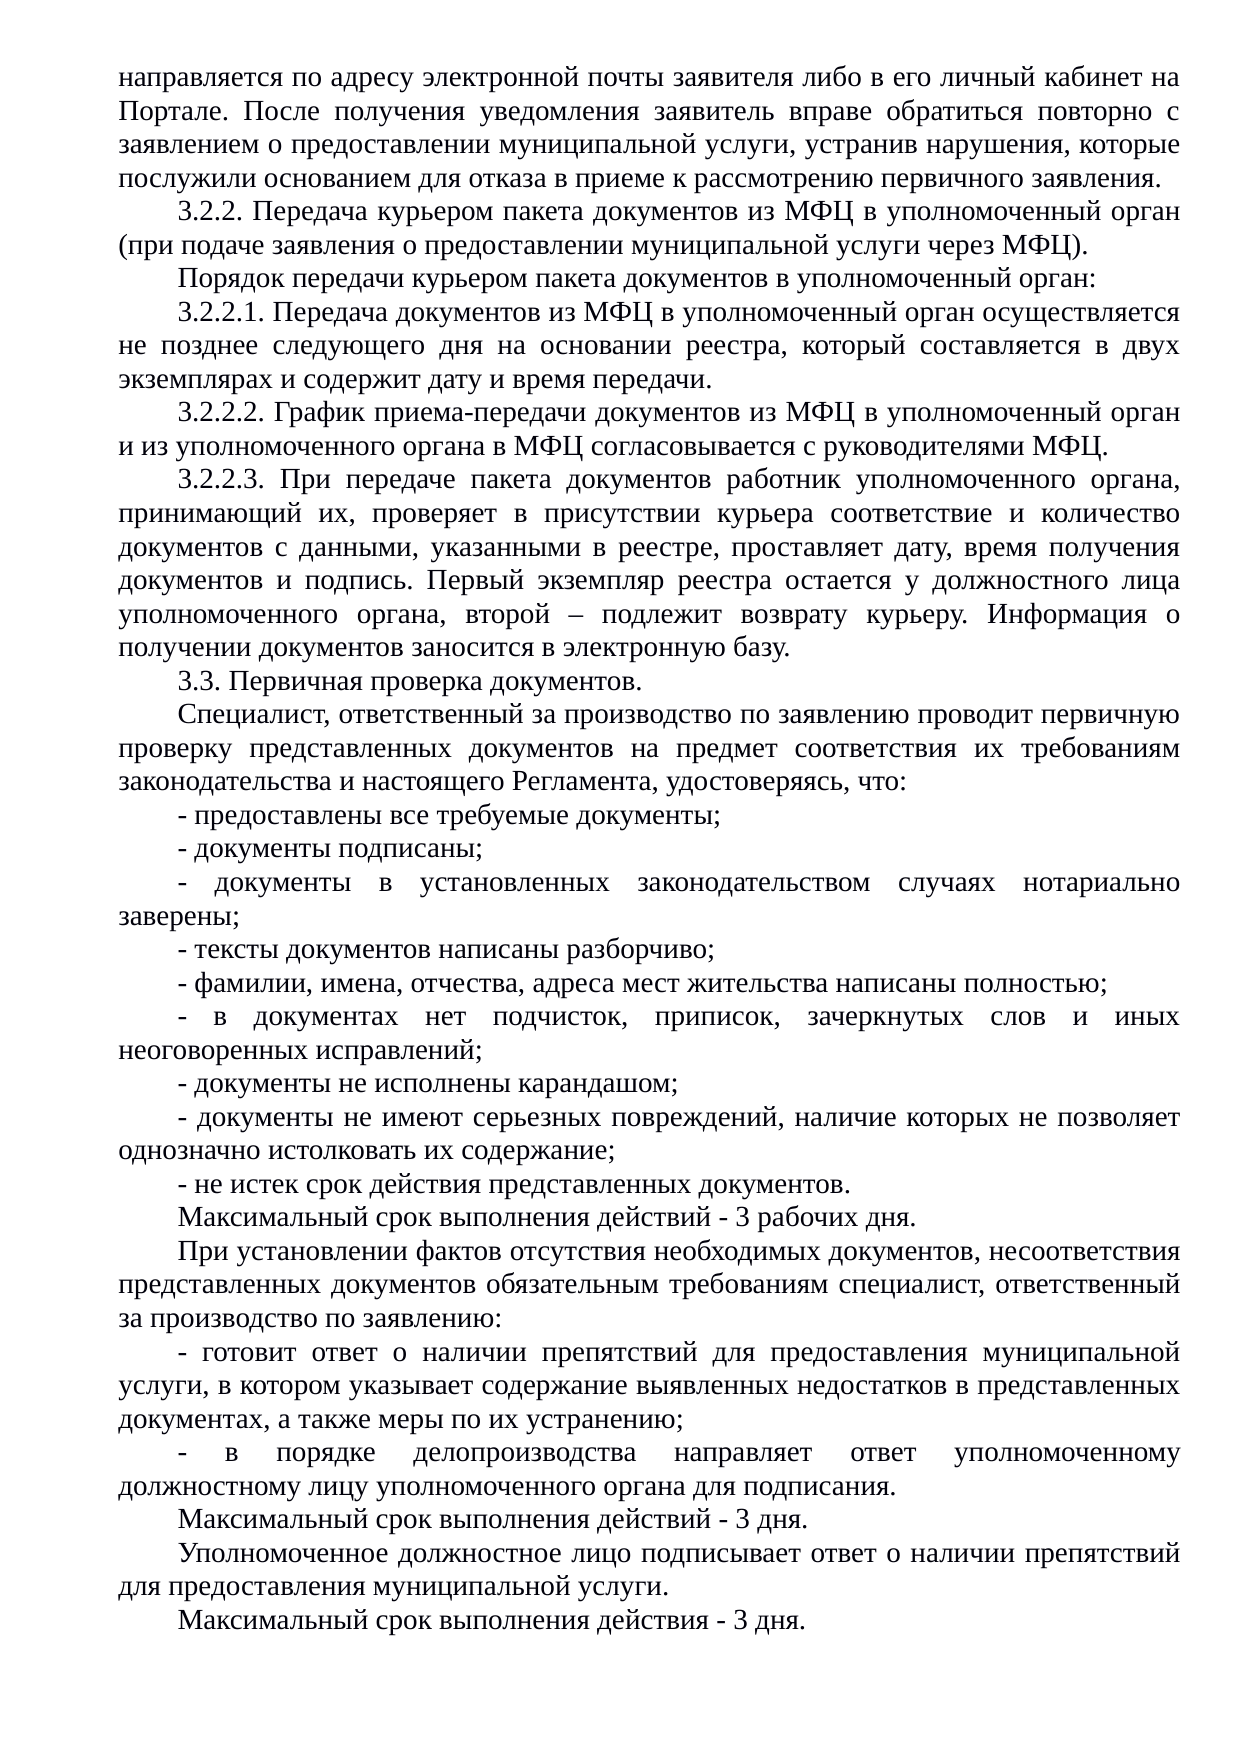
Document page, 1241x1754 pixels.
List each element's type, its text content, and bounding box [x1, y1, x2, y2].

text - готовит ответ о наличии препятствий для предоставления муниципальной услуги, в котором указывает содержание выявленных недостатков в представленных документах, а также меры по их устранению; [118, 1334, 1181, 1434]
text - фамилии, имена, отчества, адреса мест жительства написаны полностью; [118, 965, 1181, 998]
text Максимальный срок выполнения действия - 3 дня. [118, 1602, 1181, 1636]
text - не истек срок действия представленных документов. [118, 1166, 1181, 1199]
text 3.2.2.3. При передаче пакета документов работник уполномоченного органа, принимающий их, проверяет в присутствии курьера соответствие и количество документов с данными, указанными в реестре, проставляет дату, время получения документов и подпись. Первый экземпляр реестра остается у должностного лица уполномоченного органа, второй – подлежит возврату курьеру. Информация о получении документов заносится в электронную базу. [118, 462, 1181, 663]
text При установлении фактов отсутствия необходимых документов, несоответствия представленных документов обязательным требованиям специалист, ответственный за производство по заявлению: [118, 1233, 1181, 1334]
text Уполномоченное должностное лицо подписывает ответ о наличии препятствий для предоставления муниципальной услуги. [118, 1535, 1181, 1602]
text - документы в установленных законодательством случаях нотариально заверены; [118, 864, 1181, 931]
text 3.3. Первичная проверка документов. [118, 663, 1181, 696]
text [118, 59, 1181, 193]
text - документы подписаны; [118, 831, 1181, 864]
text - документы не имеют серьезных повреждений, наличие которых не позволяет однозначно истолковать их содержание; [118, 1099, 1181, 1166]
text 3.2.2.1. Передача документов из МФЦ в уполномоченный орган осуществляется не позднее следующего дня на основании реестра, который составляется в двух экземплярах и содержит дату и время передачи. [118, 294, 1181, 394]
text - документы не исполнены карандашом; [118, 1065, 1181, 1099]
text - предоставлены все требуемые документы; [118, 797, 1181, 831]
text - в документах нет подчисток, приписок, зачеркнутых слов и иных неоговоренных исправлений; [118, 998, 1181, 1065]
text - тексты документов написаны разборчиво; [118, 931, 1181, 965]
text Специалист, ответственный за производство по заявлению проводит первичную проверку представленных документов на предмет соответствия их требованиям законодательства и настоящего Регламента, удостоверяясь, что: [118, 696, 1181, 797]
text Порядок передачи курьером пакета документов в уполномоченный орган: [118, 260, 1181, 294]
text 3.2.2.2. График приема-передачи документов из МФЦ в уполномоченный орган и из уполномоченного органа в МФЦ согласовывается с руководителями МФЦ. [118, 394, 1181, 462]
text - в порядке делопроизводства направляет ответ уполномоченному должностному лицу уполномоченного органа для подписания. [118, 1434, 1181, 1501]
text 3.2.2. Передача курьером пакета документов из МФЦ в уполномоченный орган (при подаче заявления о предоставлении муниципальной услуги через МФЦ). [118, 193, 1181, 260]
text Максимальный срок выполнения действий - 3 дня. [118, 1501, 1181, 1535]
text Максимальный срок выполнения действий - 3 рабочих дня. [118, 1199, 1181, 1233]
